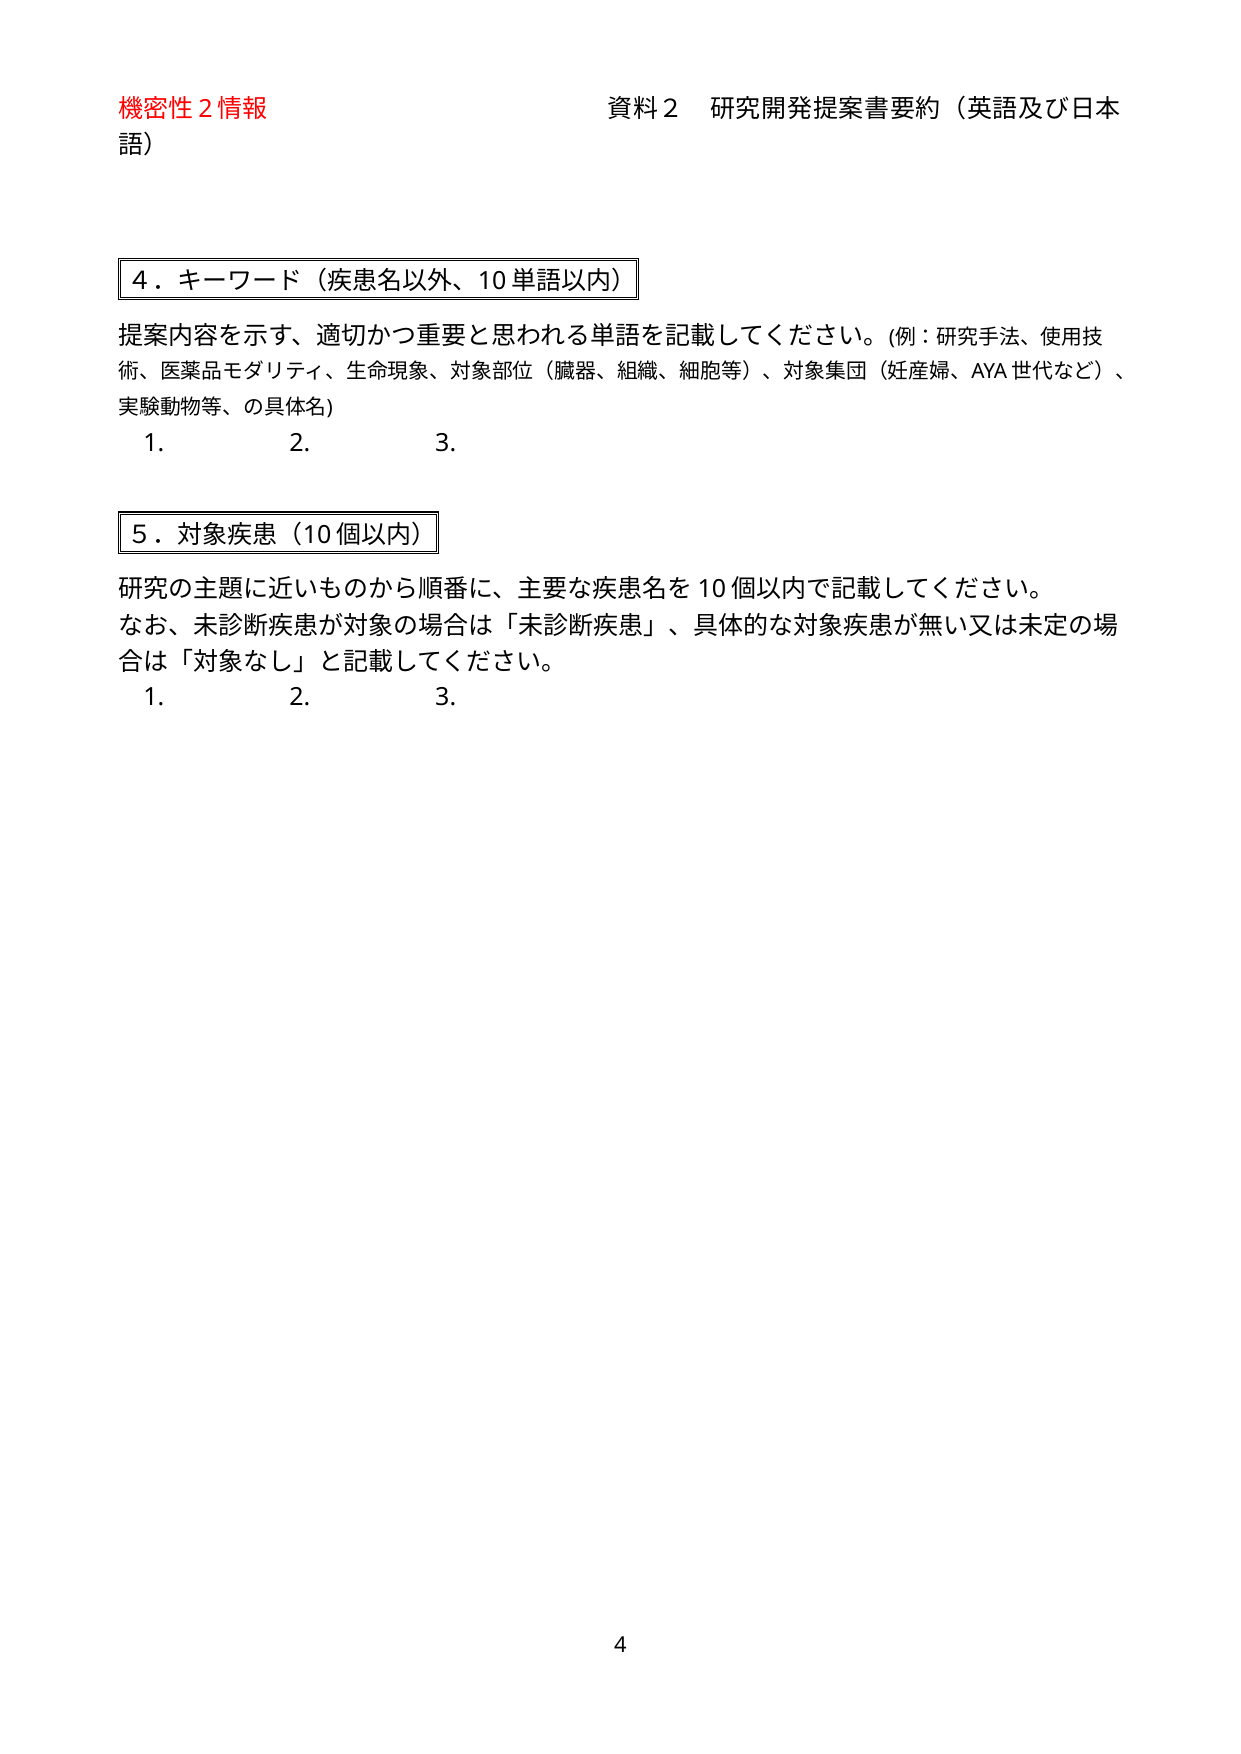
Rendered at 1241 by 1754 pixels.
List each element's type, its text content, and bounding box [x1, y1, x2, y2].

text ５．対象疾患（10個以内） [118, 496, 1122, 569]
text 1. 2. 3. [118, 678, 1122, 714]
text 1. 2. 3. [118, 424, 1122, 460]
text ４．キーワード（疾患名以外、10単語以内） [118, 243, 1122, 315]
text なお、未診断疾患が対象の場合は「未診断疾患」、具体的な対象疾患が無い又は未定の場合は「対象なし」と記載してください。 [118, 605, 1122, 678]
text 研究の主題に近いものから順番に、主要な疾患名を10個以内で記載してください。 [118, 569, 1122, 605]
text 提案内容を示す、適切かつ重要と思われる単語を記載してください。(例：研究手法、使用技術、医薬品モダリティ、生命現象、対象部位（臓器、組織、細胞等）、対象集団（妊産婦、AYA世代など）、実験動物等、の具体名) [118, 315, 1122, 424]
